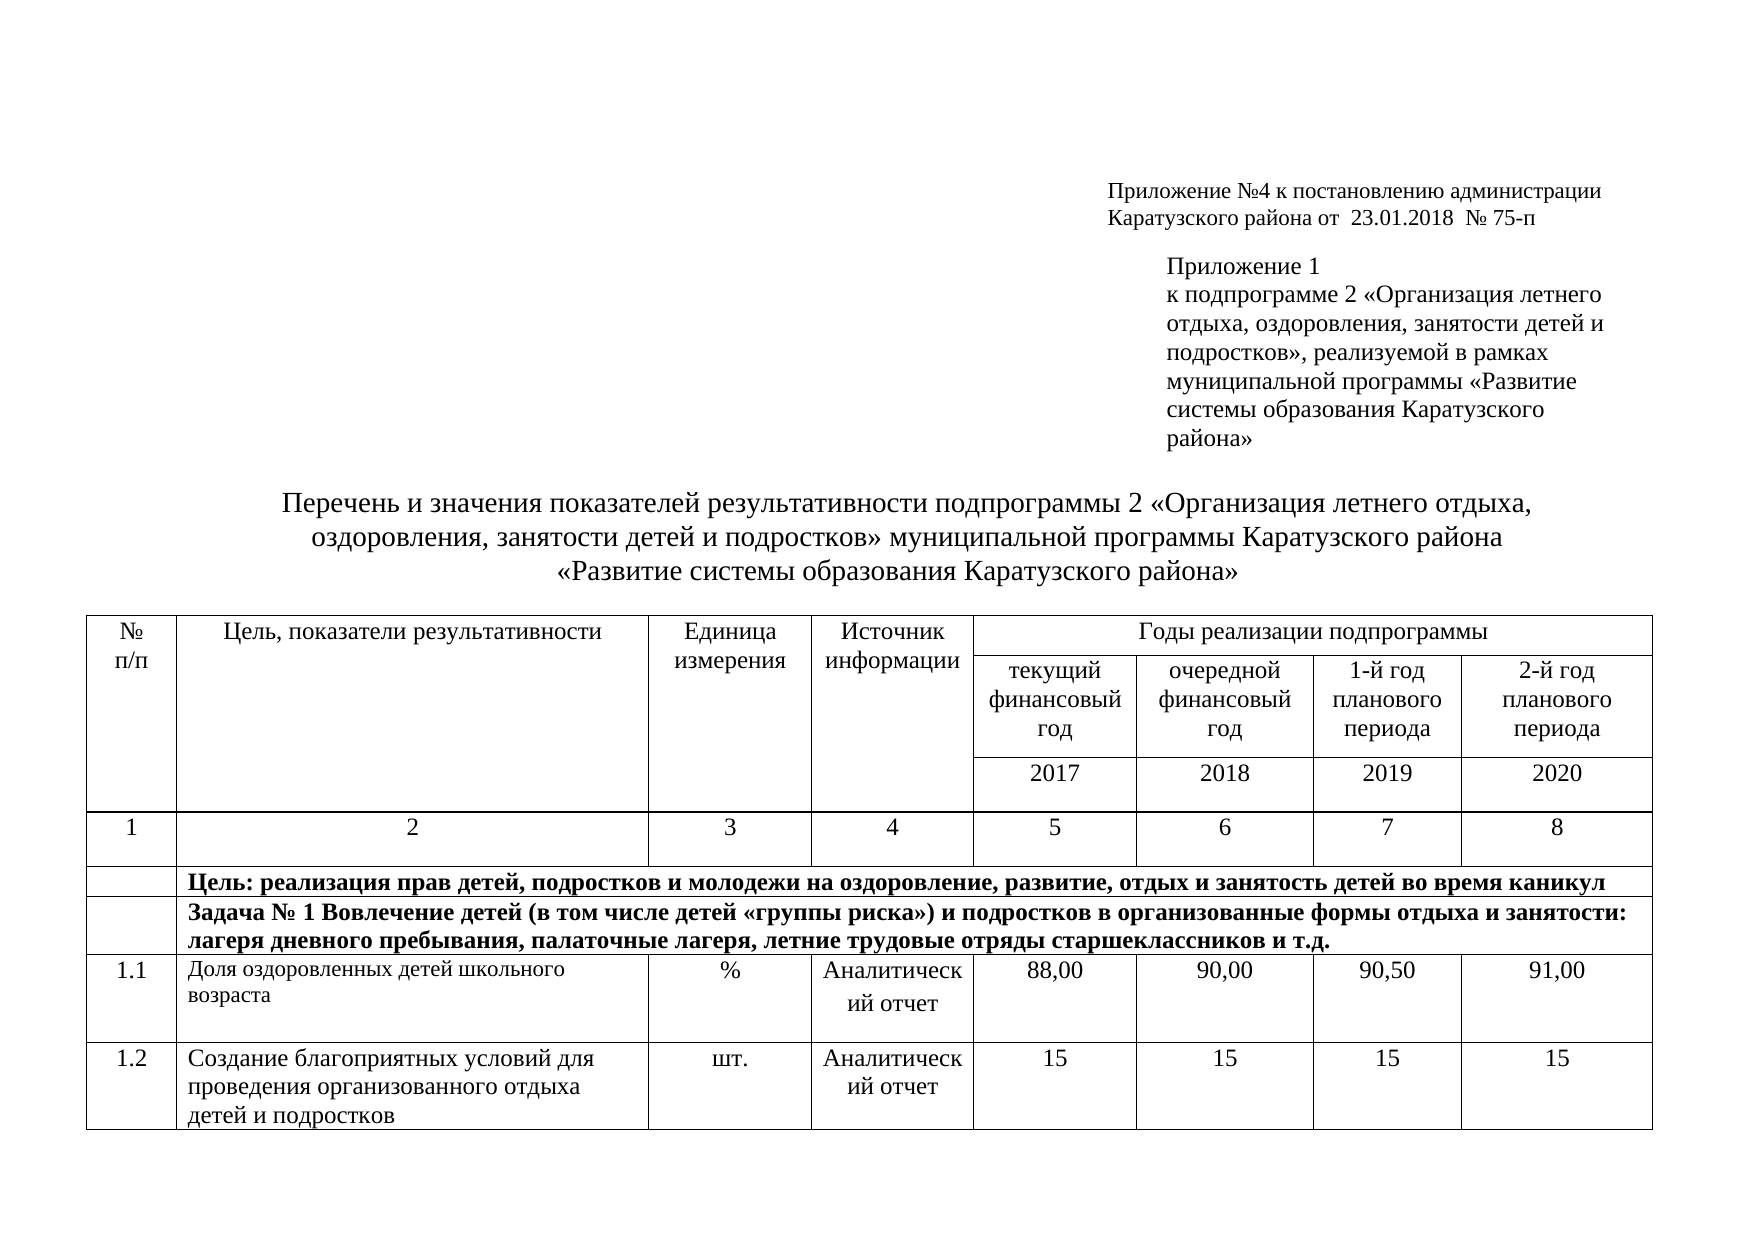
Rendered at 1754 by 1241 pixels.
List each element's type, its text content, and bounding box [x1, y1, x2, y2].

table_cell 2018 [1137, 758, 1313, 811]
table_cell 3 [649, 813, 811, 866]
table_cell 4 [812, 813, 973, 866]
table_cell Задача № 1 Вовлечение детей (в том числе детей «группы риска») и подростков в организованные формы отдыха и занятости: лагеря дневного пребывания, палаточные лагеря, летние трудовые отряды старшеклассников и т.д. [177, 897, 1652, 954]
table_cell [87, 867, 176, 896]
table_cell 2020 [1462, 758, 1652, 811]
table_cell шт. [649, 1043, 811, 1129]
table_cell Доля оздоровленных детей школьного возраста [177, 955, 648, 1042]
table_cell 2017 [974, 758, 1136, 811]
text Приложение 1 [1166, 251, 1636, 279]
table_header Цель, показатели результативности [177, 616, 648, 811]
table_cell Аналитический отчет [812, 1043, 973, 1129]
table_header Годы реализации подпрограммы [974, 616, 1652, 654]
table_cell 15 [1137, 1043, 1313, 1129]
table_cell [87, 897, 176, 954]
table_cell 1-й год планового периода [1314, 656, 1461, 757]
text Перечень и значения показателей результативности подпрограммы 2 «Организация летнего отдыха, [103, 486, 1636, 519]
table_cell 15 [1314, 1043, 1461, 1129]
text оздоровления, занятости детей и подростков» муниципальной программы Каратузского района [103, 519, 1636, 553]
table_cell очередной финансовый год [1137, 656, 1313, 757]
table_cell 2-й год планового периода [1462, 656, 1652, 757]
table_cell % [649, 955, 811, 1042]
table_cell 1.1 [87, 955, 176, 1042]
table_cell текущий финансовый год [974, 656, 1136, 757]
table_cell 2019 [1314, 758, 1461, 811]
table_cell 91,00 [1462, 955, 1652, 1042]
table_cell 15 [974, 1043, 1136, 1129]
table_cell 88,00 [974, 955, 1136, 1042]
table_cell 5 [974, 813, 1136, 866]
table_cell 6 [1137, 813, 1313, 866]
table_cell 8 [1462, 813, 1652, 866]
table_cell Аналитический отчет [812, 955, 973, 1042]
table_header № п/п [87, 616, 176, 811]
table_cell 90,50 [1314, 955, 1461, 1042]
table_cell 7 [1314, 813, 1461, 866]
table_cell Создание благоприятных условий для проведения организованного отдыха детей и подростков [177, 1043, 648, 1129]
table_cell 2 [177, 813, 648, 866]
text «Развитие системы образования Каратузского района» [103, 553, 1636, 586]
text Приложение №4 к постановлению администрации Каратузского района от 23.01.2018 № 75-п [1107, 177, 1636, 230]
table_header Источник информации [812, 616, 973, 811]
table_header Единица измерения [649, 616, 811, 811]
table_cell 90,00 [1137, 955, 1313, 1042]
table_cell Цель: реализация прав детей, подростков и молодежи на оздоровление, развитие, отдых и занятость детей во время каникул [177, 867, 1652, 896]
table_cell 1 [87, 813, 176, 866]
text к подпрограмме 2 «Организация летнего отдыха, оздоровления, занятости детей и подростков», реализуемой в рамках муниципальной программы «Развитие системы образования Каратузского района» [1166, 279, 1636, 452]
table_cell 15 [1462, 1043, 1652, 1129]
table_cell 1.2 [87, 1043, 176, 1129]
